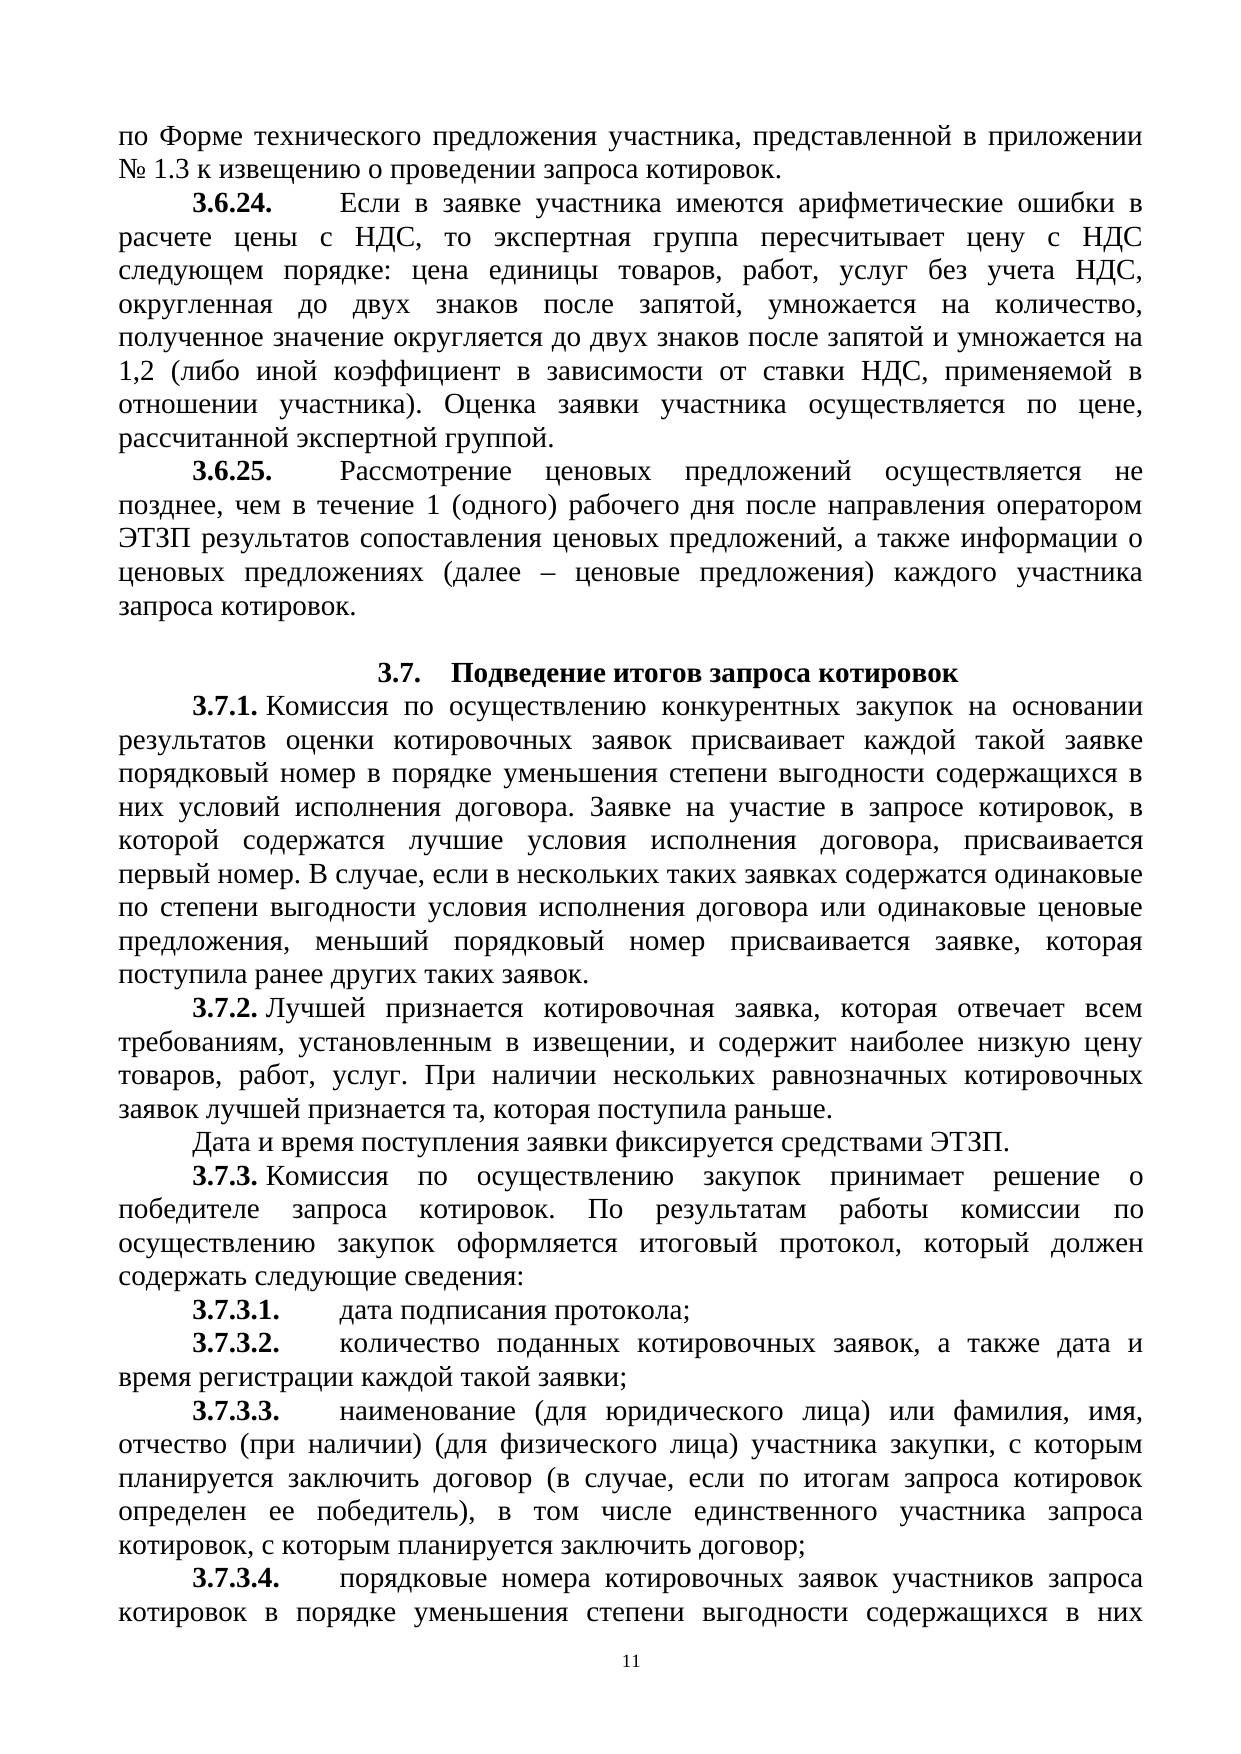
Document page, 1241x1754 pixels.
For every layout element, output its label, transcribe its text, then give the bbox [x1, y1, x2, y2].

subtitle Подведение итогов запроса котировок [118, 655, 1144, 688]
list дата подписания протокола; [118, 1292, 1144, 1326]
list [118, 1560, 1144, 1627]
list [118, 118, 1144, 185]
list Лучшей признается котировочная заявка, которая отвечает всем требованиям, установленным в извещении, и содержит наиболее низкую цену товаров, работ, услуг. При наличии нескольких равнозначных котировочных заявок лучшей признается та, которая поступила раньше. [118, 990, 1144, 1124]
list количество поданных котировочных заявок, а также дата и время регистрации каждой такой заявки; [118, 1326, 1144, 1393]
list Комиссия по осуществлению конкурентных закупок на основании результатов оценки котировочных заявок присваивает каждой такой заявке порядковый номер в порядке уменьшения степени выгодности содержащихся в них условий исполнения договора. Заявке на участие в запросе котировок, в которой содержатся лучшие условия исполнения договора, присваивается первый номер. В случае, если в нескольких таких заявках содержатся одинаковые по степени выгодности условия исполнения договора или одинаковые ценовые предложения, меньший порядковый номер присваивается заявке, которая поступила ранее других таких заявок. [118, 688, 1144, 990]
list Если в заявке участника имеются арифметические ошибки в расчете цены с НДС, то экспертная группа пересчитывает цену с НДС следующем порядке: цена единицы товаров, работ, услуг без учета НДС, округленная до двух знаков после запятой, умножается на количество, полученное значение округляется до двух знаков после запятой и умножается на 1,2 (либо иной коэффициент в зависимости от ставки НДС, применяемой в отношении участника). Оценка заявки участника осуществляется по цене, рассчитанной экспертной группой. [118, 185, 1144, 453]
list наименование (для юридического лица) или фамилия, имя, отчество (при наличии) (для физического лица) участника закупки, с которым планируется заключить договор (в случае, если по итогам запроса котировок определен ее победитель), в том числе единственного участника запроса котировок, с которым планируется заключить договор; [118, 1393, 1144, 1560]
list Комиссия по осуществлению закупок принимает решение о победителе запроса котировок. По результатам работы комиссии по осуществлению закупок оформляется итоговый протокол, который должен содержать следующие сведения: [118, 1158, 1144, 1292]
list Рассмотрение ценовых предложений осуществляется не позднее, чем в течение 1 (одного) рабочего дня после направления оператором ЭТЗП результатов сопоставления ценовых предложений, а также информации о ценовых предложениях (далее – ценовые предложения) каждого участника запроса котировок. [118, 453, 1144, 621]
list Дата и время поступления заявки фиксируется средствами ЭТЗП. [192, 1124, 1144, 1158]
